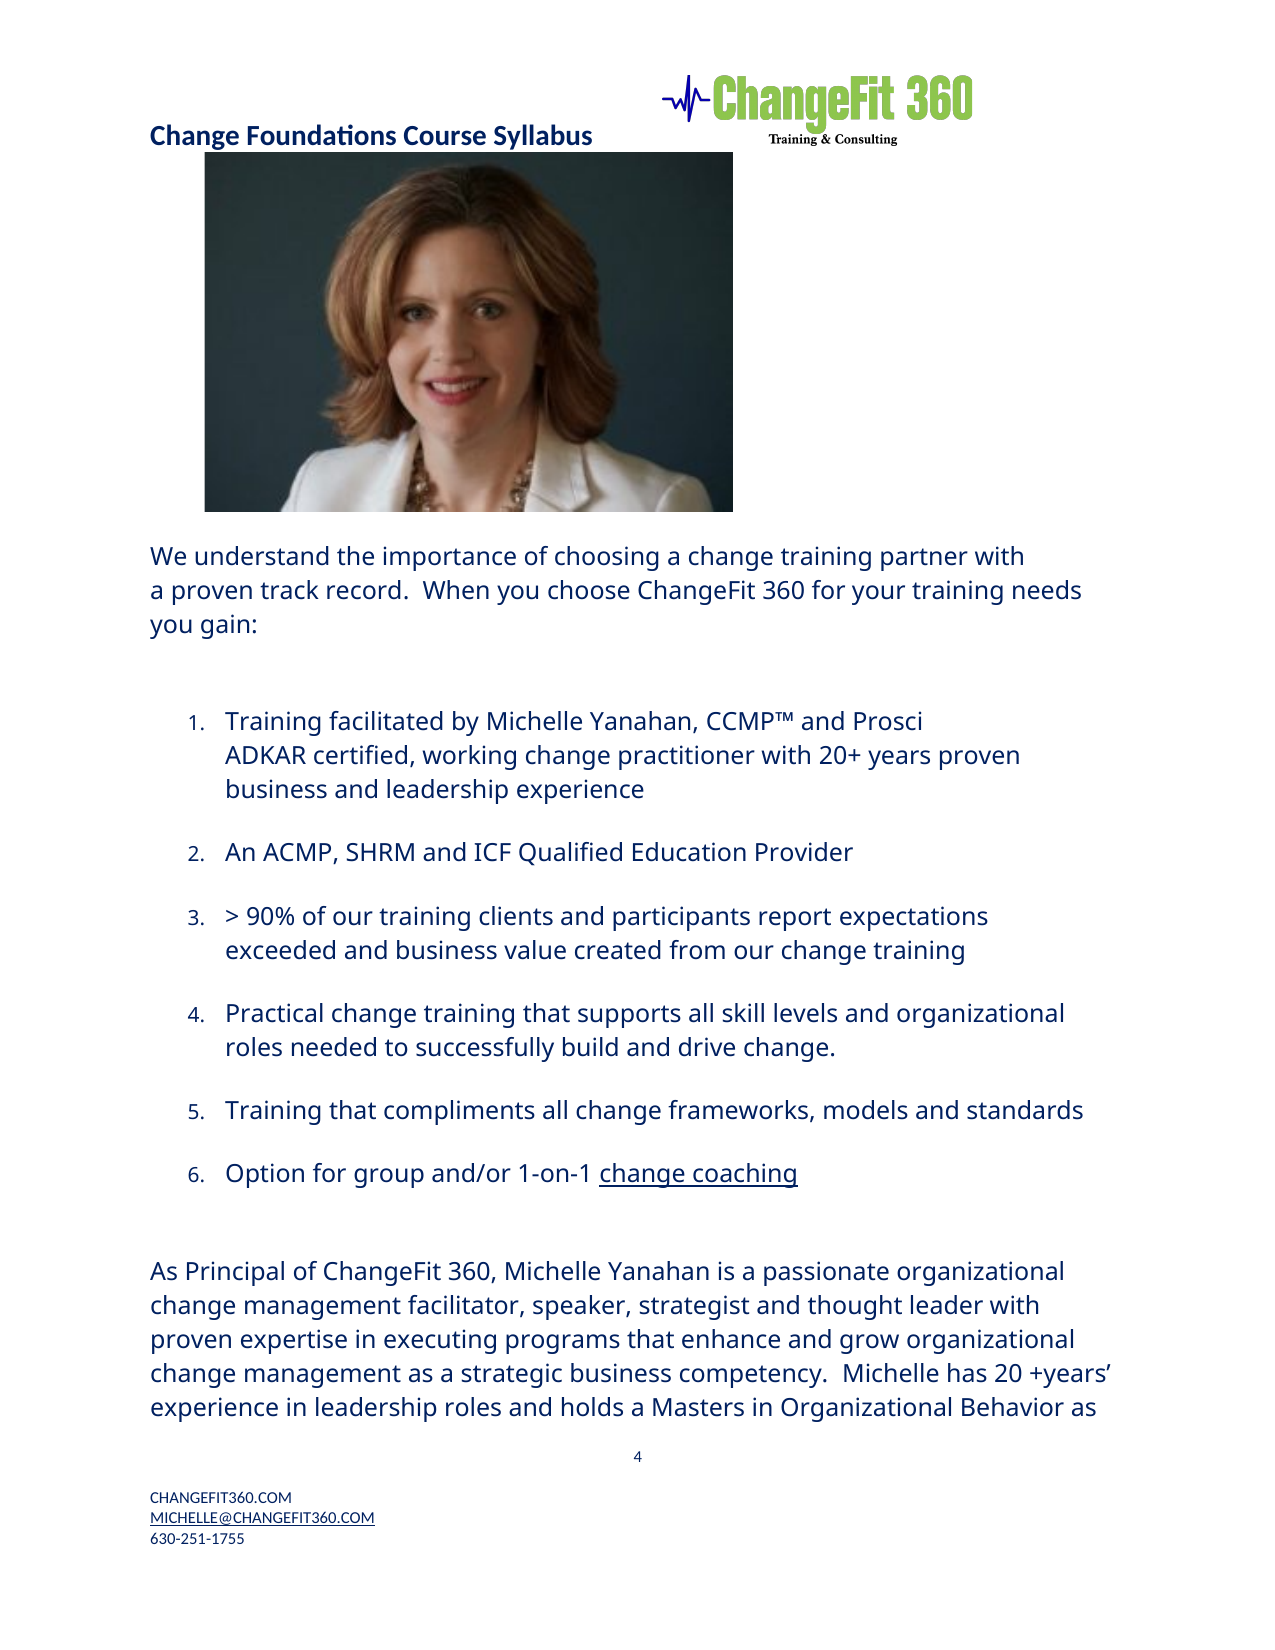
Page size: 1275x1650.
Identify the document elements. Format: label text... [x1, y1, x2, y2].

list Training that compliments all change frameworks, models and standards [187, 1093, 1100, 1127]
list Option for group and/or 1-on-1 change coaching [187, 1156, 1100, 1190]
picture [204, 152, 733, 512]
list Training facilitated by Michelle Yanahan, CCMP™ and Prosci ADKAR certified, working change practitioner with 20+ years proven business and leadership experience [187, 704, 1100, 806]
list An ACMP, SHRM and ICF Qualified Education Provider [187, 835, 1100, 869]
picture [662, 75, 973, 146]
text We understand the importance of choosing a change training partner with a proven track record. When you choose ChangeFit 360 for your training needs you gain: [150, 538, 1125, 640]
list Practical change training that supports all skill levels and organizational roles needed to successfully build and drive change. [187, 996, 1100, 1064]
list > 90% of our training clients and participants report expectations exceeded and business value created from our change training [187, 898, 1100, 966]
